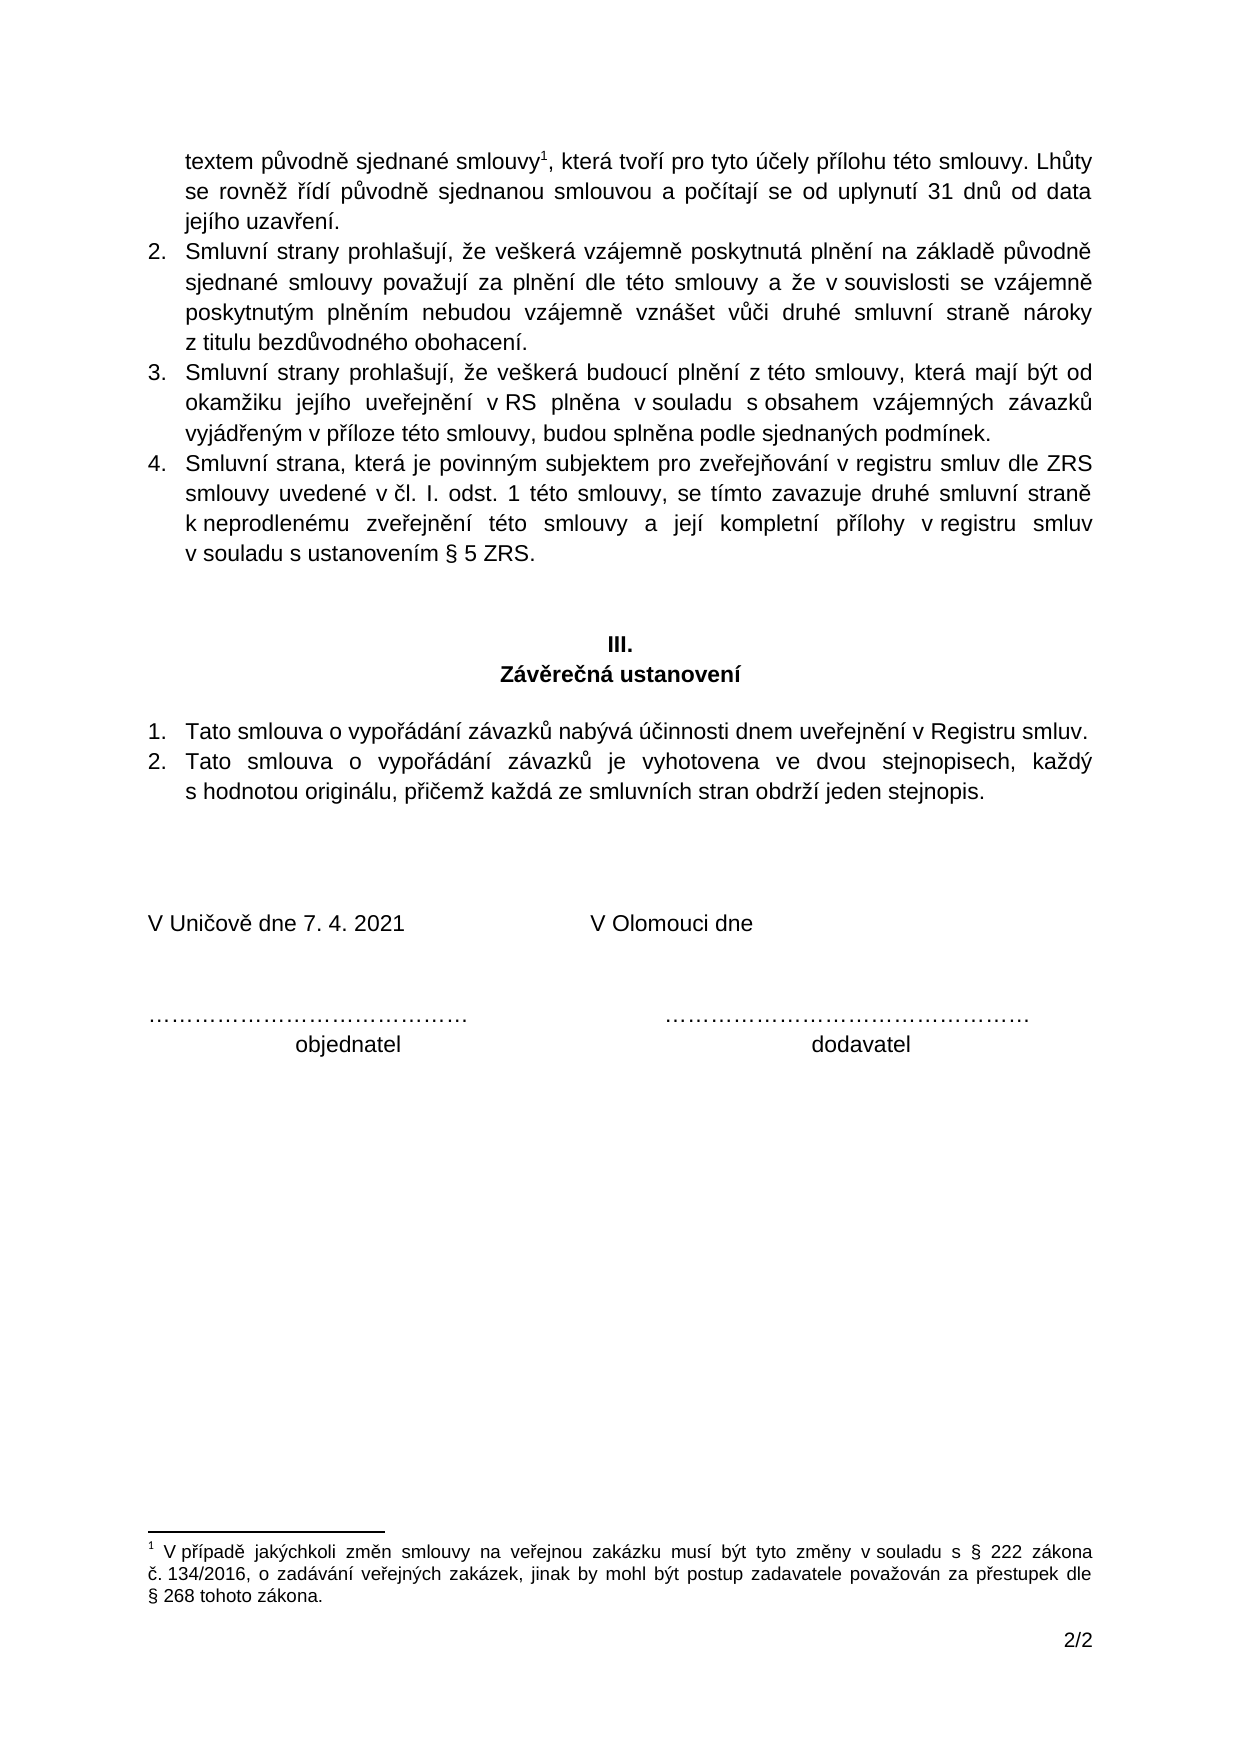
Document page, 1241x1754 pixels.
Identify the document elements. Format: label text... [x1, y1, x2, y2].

list Smluvní strana, která je povinným subjektem pro zveřejňování v registru smluv dle ZRS smlouvy uvedené v čl. I. odst. 1 této smlouvy, se tímto zavazuje druhé smluvní straně k neprodlenému zveřejnění této smlouvy a její kompletní přílohy v registru smluv v souladu s ustanovením § 5 ZRS. [148, 450, 1093, 567]
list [148, 148, 1093, 234]
list Smluvní strany prohlašují, že veškerá vzájemně poskytnutá plnění na základě původně sjednané smlouvy považují za plnění dle této smlouvy a že v souvislosti se vzájemně poskytnutým plněním nebudou vzájemně vznášet vůči druhé smluvní straně nároky z titulu bezdůvodného obohacení. [148, 238, 1093, 355]
text …………………………………… ………………………………………… [148, 1001, 1093, 1027]
list Tato smlouva o vypořádání závazků nabývá účinnosti dnem uveřejnění v Registru smluv. [148, 718, 1093, 744]
text Závěrečná ustanovení [148, 661, 1093, 687]
list Smluvní strany prohlašují, že veškerá budoucí plnění z této smlouvy, která mají být od okamžiku jejího uveřejnění v RS plněna v souladu s obsahem vzájemných závazků vyjádřeným v příloze této smlouvy, budou splněna podle sjednaných podmínek. [148, 359, 1093, 446]
list Tato smlouva o vypořádání závazků je vyhotovena ve dvou stejnopisech, každý s hodnotou originálu, přičemž každá ze smluvních stran obdrží jeden stejnopis. [148, 748, 1093, 804]
text V Uničově dne 7. 4. 2021 V Olomouci dne [148, 910, 1093, 937]
text III. [148, 631, 1093, 657]
text objednatel dodavatel [221, 1031, 1093, 1058]
